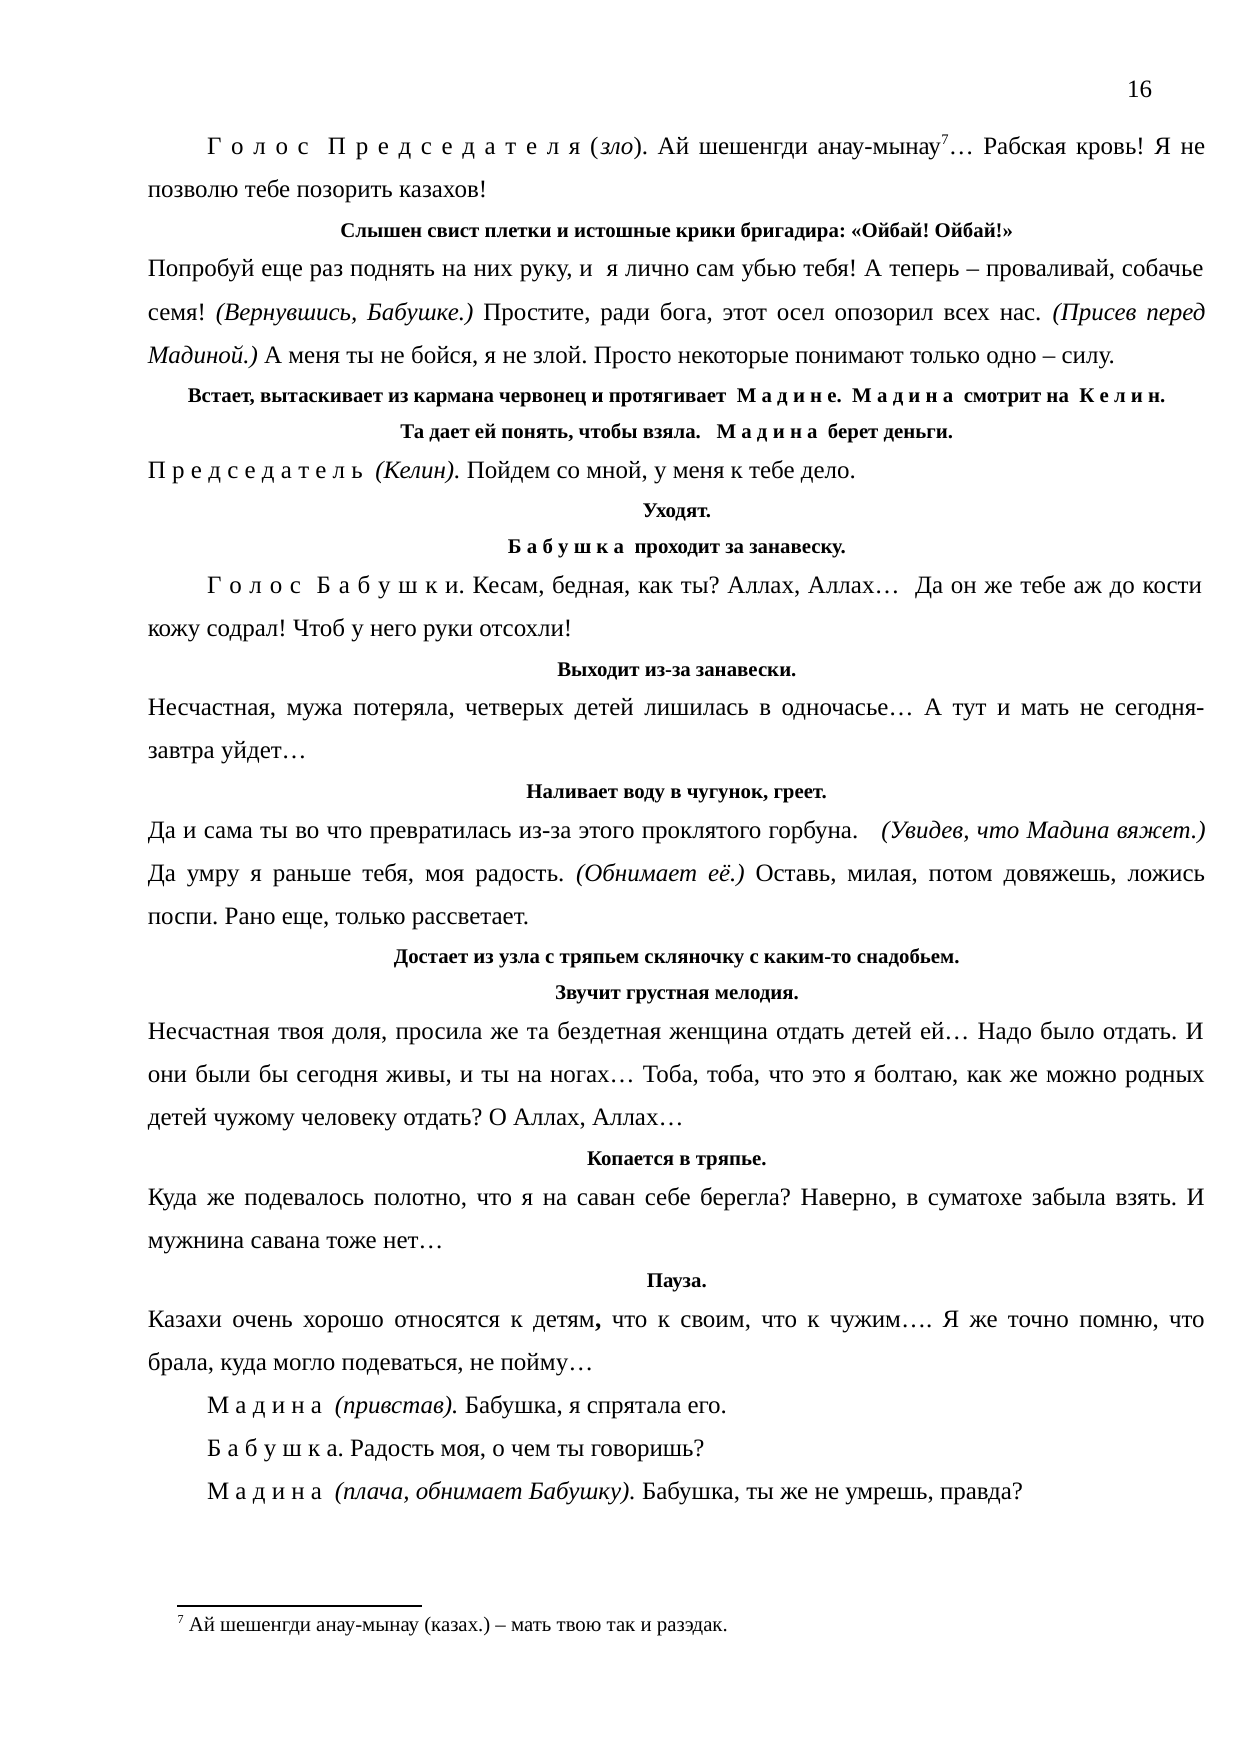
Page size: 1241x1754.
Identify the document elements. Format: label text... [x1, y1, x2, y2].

text Та дает ей понять, чтобы взяла. М а д и н а берет деньги. [148, 419, 1206, 443]
text Г о л о с Б а б у ш к и. Кесам, бедная, как ты? Аллах, Аллах… Да он же тебе аж до кости кожу содрал! Чтоб у него руки отсохли! [148, 570, 1206, 642]
text Г о л о с П р е д с е д а т е л я (зло). Ай шешенгди анау-мынау… Рабская кровь! Я не позволю тебе позорить казахов! [148, 131, 1206, 203]
text Достает из узла с тряпьем скляночку с каким-то снадобьем. [148, 944, 1206, 968]
text П р е д с е д а т е л ь (Келин). Пойдем со мной, у меня к тебе дело. [148, 455, 1206, 484]
text Попробуй еще раз поднять на них руку, и я лично сам убью тебя! А теперь – проваливай, собачье семя! (Вернувшись, Бабушке.) Простите, ради бога, этот осел опозорил всех нас. (Присев перед Мадиной.) А меня ты не бойся, я не злой. Просто некоторые понимают только одно – силу. [148, 253, 1206, 368]
text Встает, вытаскивает из кармана червонец и протягивает М а д и н е. М а д и н а смотрит на К е л и н. [148, 383, 1206, 407]
text Несчастная, мужа потеряла, четверых детей лишилась в одночасье… А тут и мать не сегодня-завтра уйдет… [148, 692, 1206, 764]
text Пауза. [148, 1268, 1206, 1292]
text Казахи очень хорошо относятся к детям, что к своим, что к чужим…. Я же точно помню, что брала, куда могло подеваться, не пойму… [148, 1304, 1206, 1376]
text М а д и н а (привстав). Бабушка, я спрятала его. [148, 1390, 1206, 1419]
text Куда же подевалось полотно, что я на саван себе берегла? Наверно, в суматохе забыла взять. И мужнина савана тоже нет… [148, 1182, 1206, 1253]
text Б а б у ш к а. Радость моя, о чем ты говоришь? [148, 1433, 1206, 1462]
text Слышен свист плетки и истошные крики бригадира: «Ойбай! Ойбай!» [148, 217, 1206, 242]
text Выходит из-за занавески. [148, 656, 1206, 681]
text Звучит грустная мелодия. [148, 980, 1206, 1004]
text Копается в тряпье. [148, 1146, 1206, 1170]
text Несчастная твоя доля, просила же та бездетная женщина отдать детей ей… Надо было отдать. И они были бы сегодня живы, и ты на ногах… Тоба, тоба, что это я болтаю, как же можно родных детей чужому человеку отдать? О Аллах, Аллах… [148, 1016, 1206, 1131]
text Да и сама ты во что превратилась из-за этого проклятого горбуна. (Увидев, что Мадина вяжет.) Да умру я раньше тебя, моя радость. (Обнимает её.) Оставь, милая, потом довяжешь, ложись поспи. Рано еще, только рассветает. [148, 815, 1206, 930]
text Б а б у ш к а проходит за занавеску. [148, 534, 1206, 558]
text Уходят. [148, 498, 1206, 522]
text М а д и н а (плача, обнимает Бабушку). Бабушка, ты же не умрешь, правда? [148, 1476, 1206, 1505]
text Наливает воду в чугунок, греет. [148, 779, 1206, 803]
